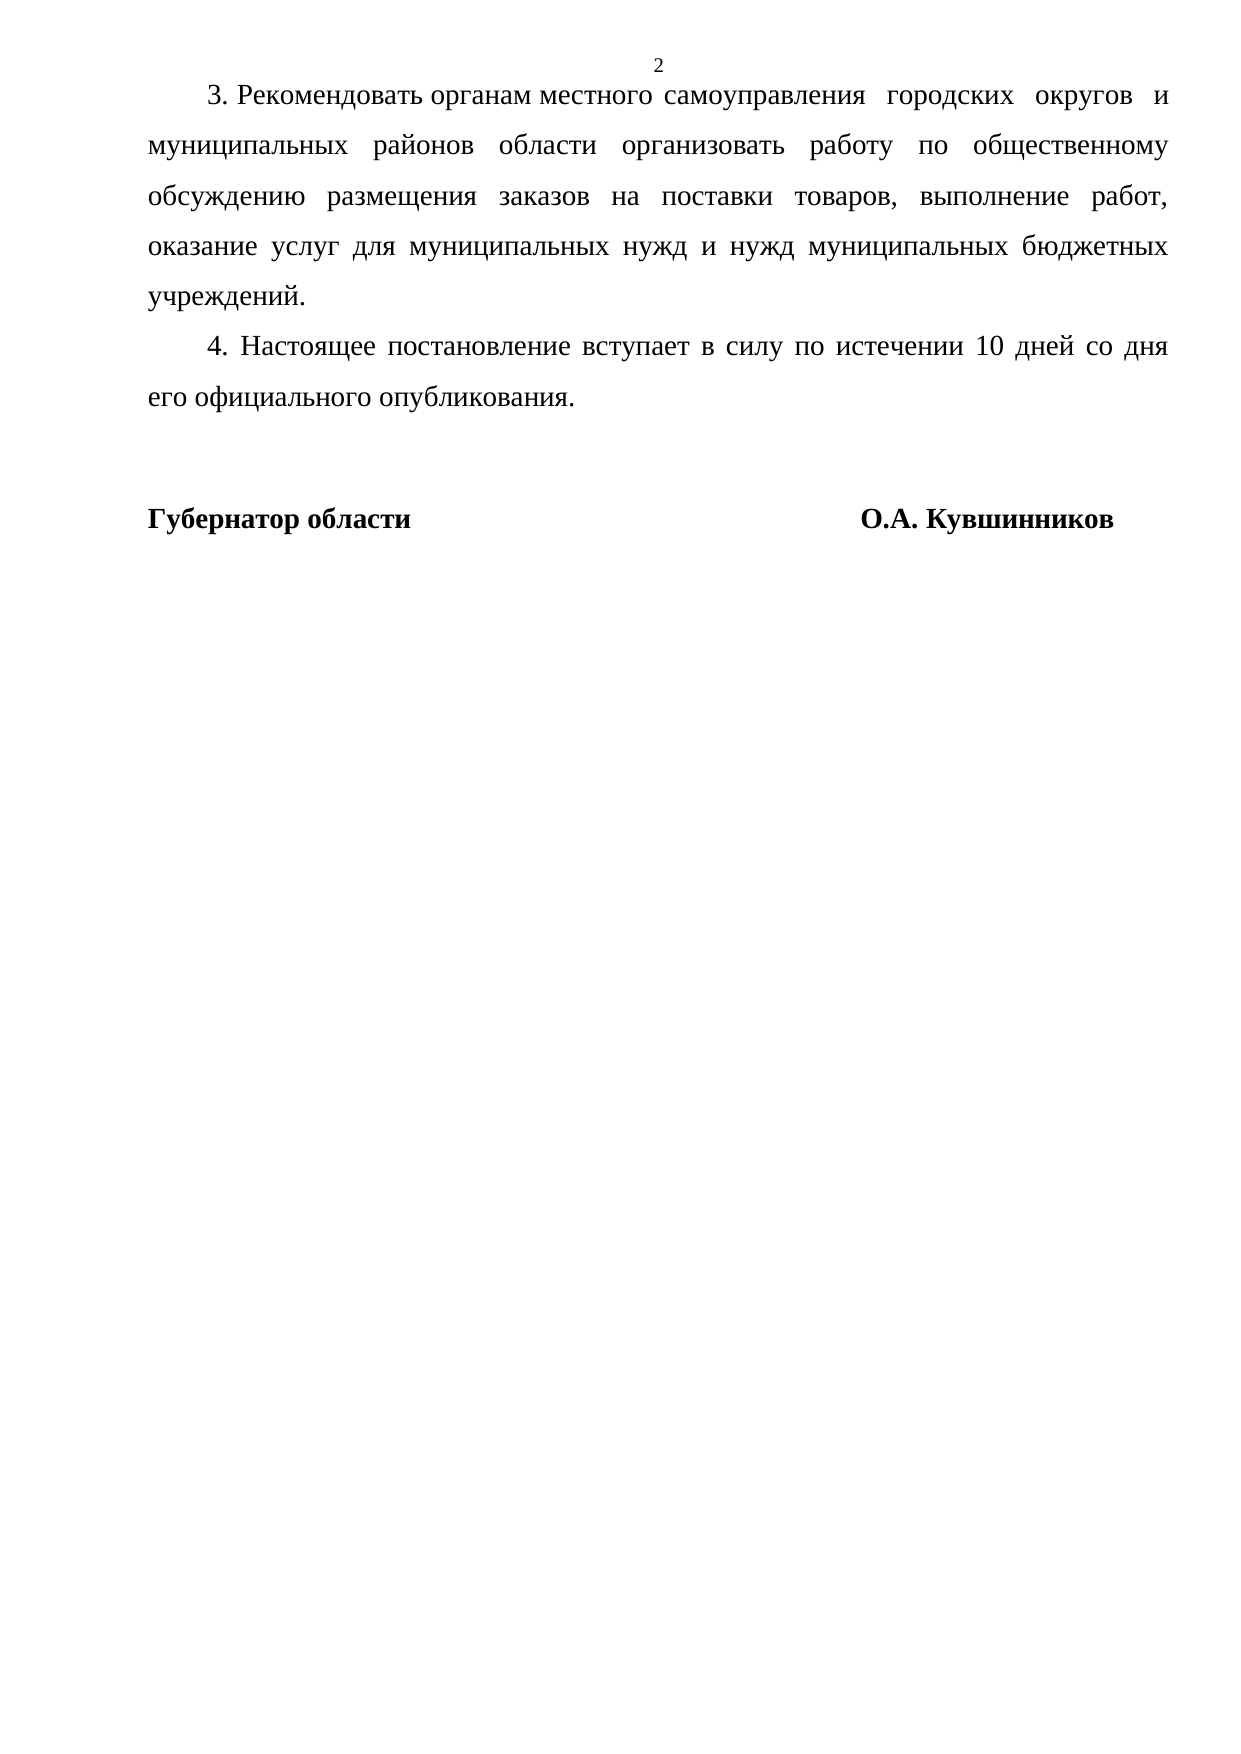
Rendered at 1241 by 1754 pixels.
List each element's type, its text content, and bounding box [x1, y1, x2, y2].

text 3. Рекомендовать органам местного самоуправления городских округов и муниципальных районов области организовать работу по общественному обсуждению размещения заказов на поставки товаров, выполнение работ, оказание услуг для муниципальных нужд и нужд муниципальных бюджетных учреждений. [148, 77, 1169, 312]
text 4. Настоящее постановление вступает в силу по истечении 10 дней со дня его официального опубликования. [148, 329, 1169, 413]
text Губернатор области О.А. Кувшинников [148, 501, 1169, 535]
